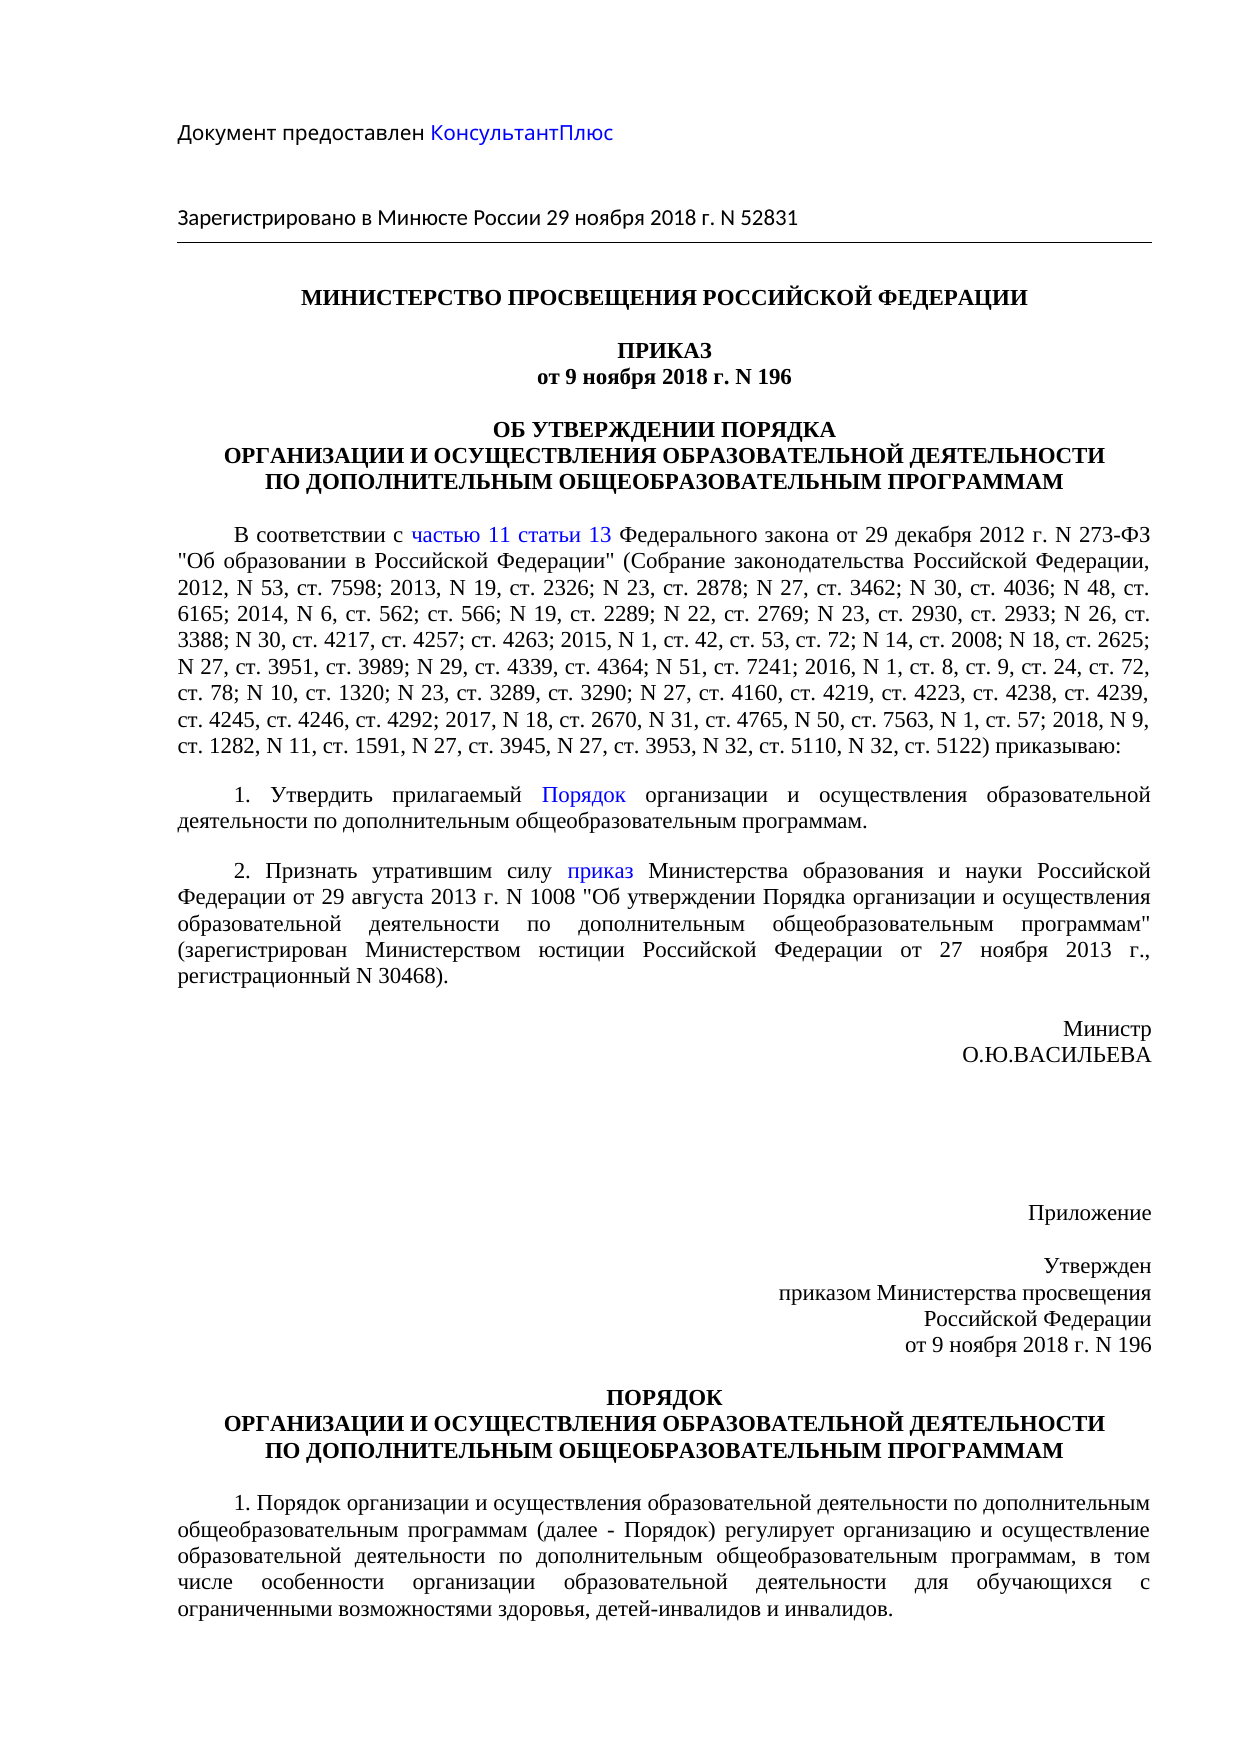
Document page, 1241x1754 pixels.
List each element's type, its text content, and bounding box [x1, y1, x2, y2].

text 1. Порядок организации и осуществления образовательной деятельности по дополнительным общеобразовательным программам (далее - Порядок) регулирует организацию и осуществление образовательной деятельности по дополнительным общеобразовательным программам, в том числе особенности организации образовательной деятельности для обучающихся с ограниченными возможностями здоровья, детей-инвалидов и инвалидов. [177, 1489, 1152, 1621]
title ПО ДОПОЛНИТЕЛЬНЫМ ОБЩЕОБРАЗОВАТЕЛЬНЫМ ПРОГРАММАМ [177, 468, 1152, 495]
title ОРГАНИЗАЦИИ И ОСУЩЕСТВЛЕНИЯ ОБРАЗОВАТЕЛЬНОЙ ДЕЯТЕЛЬНОСТИ [177, 1410, 1152, 1437]
title от 9 ноября 2018 г. N 196 [177, 363, 1152, 389]
title ПРИКАЗ [177, 337, 1152, 363]
title ПО ДОПОЛНИТЕЛЬНЫМ ОБЩЕОБРАЗОВАТЕЛЬНЫМ ПРОГРАММАМ [177, 1437, 1152, 1463]
text приказом Министерства просвещения [177, 1278, 1152, 1305]
text Приложение [177, 1199, 1152, 1226]
title ОРГАНИЗАЦИИ И ОСУЩЕСТВЛЕНИЯ ОБРАЗОВАТЕЛЬНОЙ ДЕЯТЕЛЬНОСТИ [177, 442, 1152, 468]
text Зарегистрировано в Минюсте России 29 ноября 2018 г. N 52831 [177, 203, 1152, 231]
title МИНИСТЕРСТВО ПРОСВЕЩЕНИЯ РОССИЙСКОЙ ФЕДЕРАЦИИ [177, 284, 1152, 310]
text 1. Утвердить прилагаемый Порядок организации и осуществления образовательной деятельности по дополнительным общеобразовательным программам. [177, 781, 1152, 834]
text Министр [177, 1015, 1152, 1041]
title ОБ УТВЕРЖДЕНИИ ПОРЯДКА [177, 416, 1152, 442]
text Российской Федерации [177, 1305, 1152, 1331]
text Утвержден [177, 1252, 1152, 1278]
title Документ предоставлен КонсультантПлюс [177, 118, 1152, 175]
title ПОРЯДОК [177, 1384, 1152, 1410]
text 2. Признать утратившим силу приказ Министерства образования и науки Российской Федерации от 29 августа 2013 г. N 1008 "Об утверждении Порядка организации и осуществления образовательной деятельности по дополнительным общеобразовательным программам" (зарегистрирован Министерством юстиции Российской Федерации от 27 ноября 2013 г., регистрационный N 30468). [177, 857, 1152, 989]
text В соответствии с частью 11 статьи 13 Федерального закона от 29 декабря 2012 г. N 273-ФЗ "Об образовании в Российской Федерации" (Собрание законодательства Российской Федерации, 2012, N 53, ст. 7598; 2013, N 19, ст. 2326; N 23, ст. 2878; N 27, ст. 3462; N 30, ст. 4036; N 48, ст. 6165; 2014, N 6, ст. 562; ст. 566; N 19, ст. 2289; N 22, ст. 2769; N 23, ст. 2930, ст. 2933; N 26, ст. 3388; N 30, ст. 4217, ст. 4257; ст. 4263; 2015, N 1, ст. 42, ст. 53, ст. 72; N 14, ст. 2008; N 18, ст. 2625; N 27, ст. 3951, ст. 3989; N 29, ст. 4339, ст. 4364; N 51, ст. 7241; 2016, N 1, ст. 8, ст. 9, ст. 24, ст. 72, ст. 78; N 10, ст. 1320; N 23, ст. 3289, ст. 3290; N 27, ст. 4160, ст. 4219, ст. 4223, ст. 4238, ст. 4239, ст. 4245, ст. 4246, ст. 4292; 2017, N 18, ст. 2670, N 31, ст. 4765, N 50, ст. 7563, N 1, ст. 57; 2018, N 9, ст. 1282, N 11, ст. 1591, N 27, ст. 3945, N 27, ст. 3953, N 32, ст. 5110, N 32, ст. 5122) приказываю: [177, 521, 1152, 758]
text от 9 ноября 2018 г. N 196 [177, 1331, 1152, 1358]
text О.Ю.ВАСИЛЬЕВА [177, 1041, 1152, 1068]
